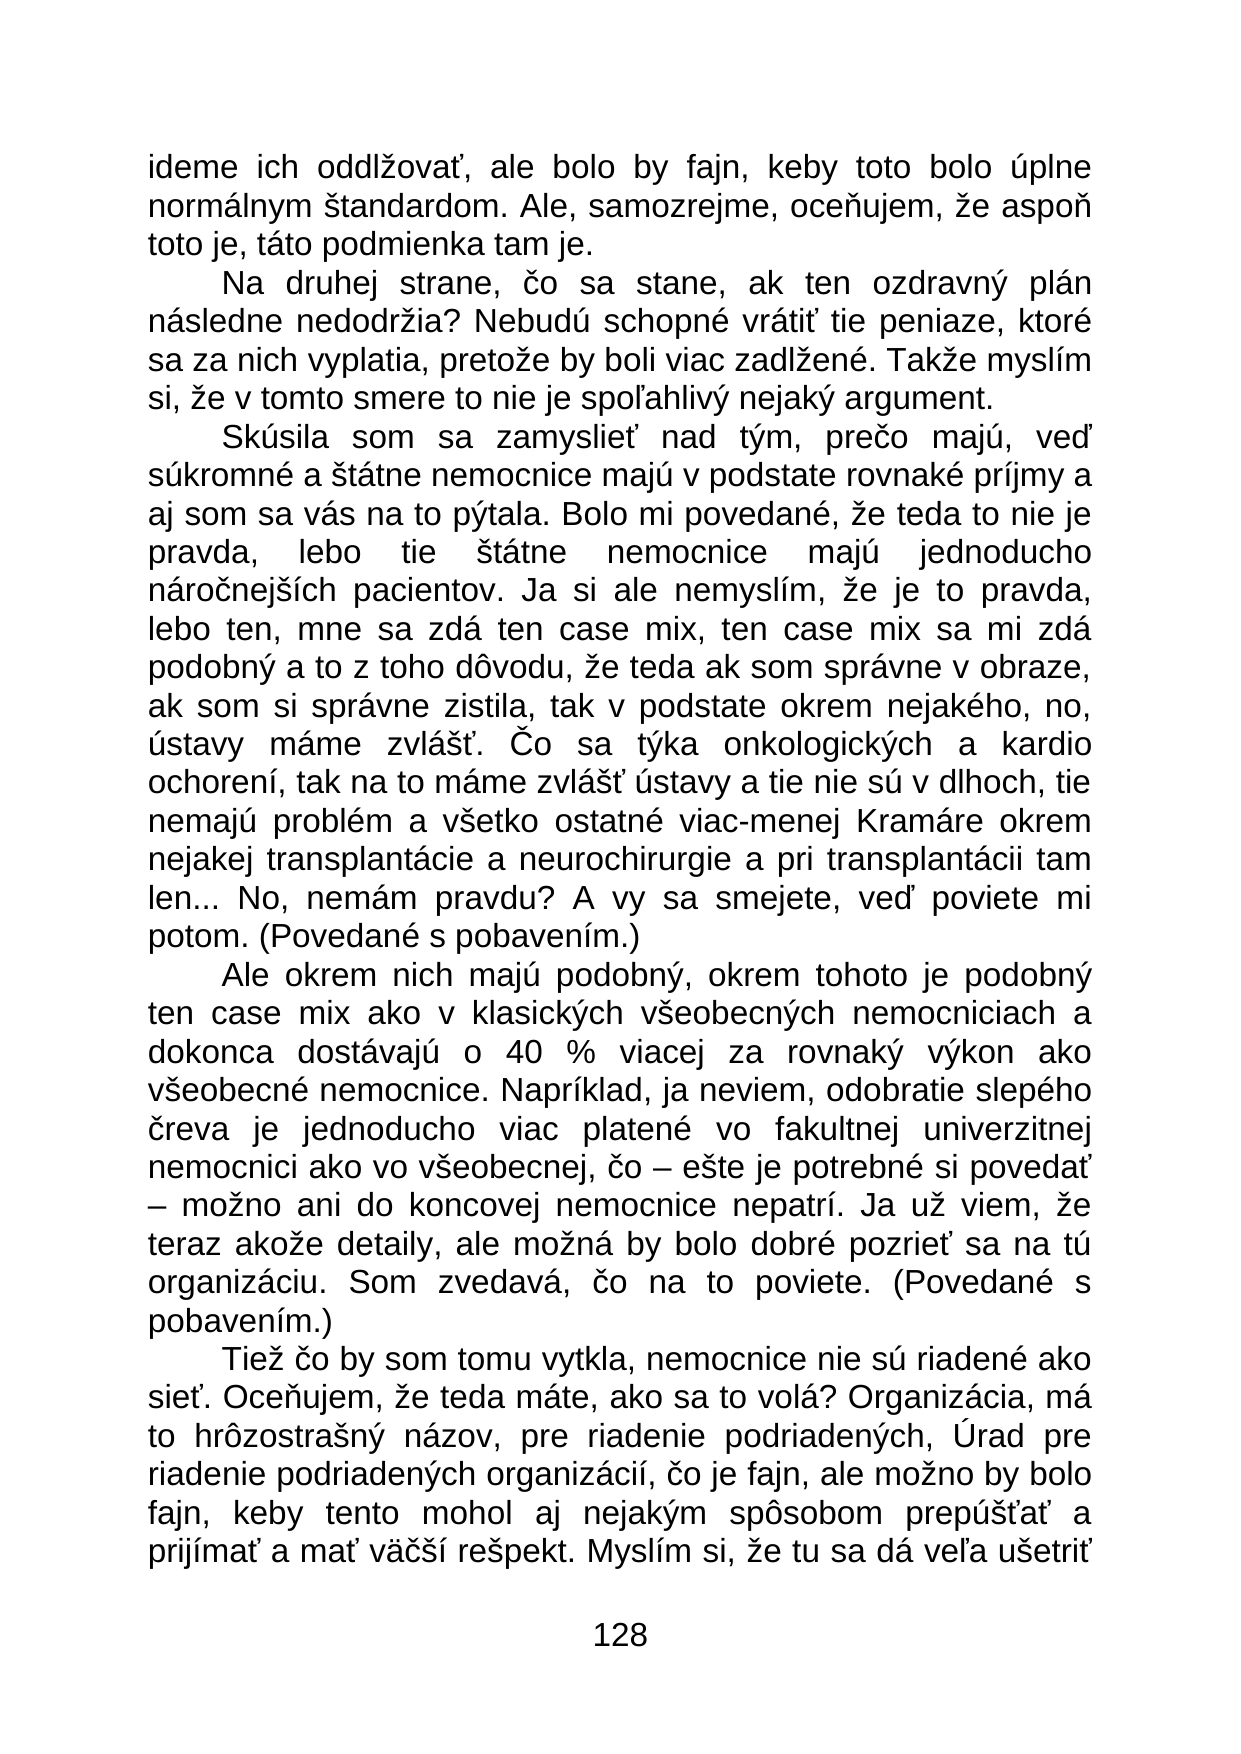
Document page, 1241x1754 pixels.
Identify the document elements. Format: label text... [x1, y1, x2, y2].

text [148, 1339, 1093, 1570]
text Na druhej strane, čo sa stane, ak ten ozdravný plán následne nedodržia? Nebudú schopné vrátiť tie peniaze, ktoré sa za nich vyplatia, pretože by boli viac zadlžené. Takže myslím si, že v tomto smere to nie je spoľahlivý nejaký argument. [148, 263, 1093, 417]
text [148, 148, 1093, 263]
text Skúsila som sa zamyslieť nad tým, prečo majú, veď súkromné a štátne nemocnice majú v podstate rovnaké príjmy a aj som sa vás na to pýtala. Bolo mi povedané, že teda to nie je pravda, lebo tie štátne nemocnice majú jednoducho náročnejších pacientov. Ja si ale nemyslím, že je to pravda, lebo ten, mne sa zdá ten case mix, ten case mix sa mi zdá podobný a to z toho dôvodu, že teda ak som správne v obraze, ak som si správne zistila, tak v podstate okrem nejakého, no, ústavy máme zvlášť. Čo sa týka onkologických a kardio ochorení, tak na to máme zvlášť ústavy a tie nie sú v dlhoch, tie nemajú problém a všetko ostatné viac-menej Kramáre okrem nejakej transplantácie a neurochirurgie a pri transplantácii tam len... No, nemám pravdu? A vy sa smejete, veď poviete mi potom. (Povedané s pobavením.) [148, 417, 1093, 955]
text Ale okrem nich majú podobný, okrem tohoto je podobný ten case mix ako v klasických všeobecných nemocniciach a dokonca dostávajú o 40 % viacej za rovnaký výkon ako všeobecné nemocnice. Napríklad, ja neviem, odobratie slepého čreva je jednoducho viac platené vo fakultnej univerzitnej nemocnici ako vo všeobecnej, čo – ešte je potrebné si povedať – možno ani do koncovej nemocnice nepatrí. Ja už viem, že teraz akože detaily, ale možná by bolo dobré pozrieť sa na tú organizáciu. Som zvedavá, čo na to poviete. (Povedané s pobavením.) [148, 955, 1093, 1339]
